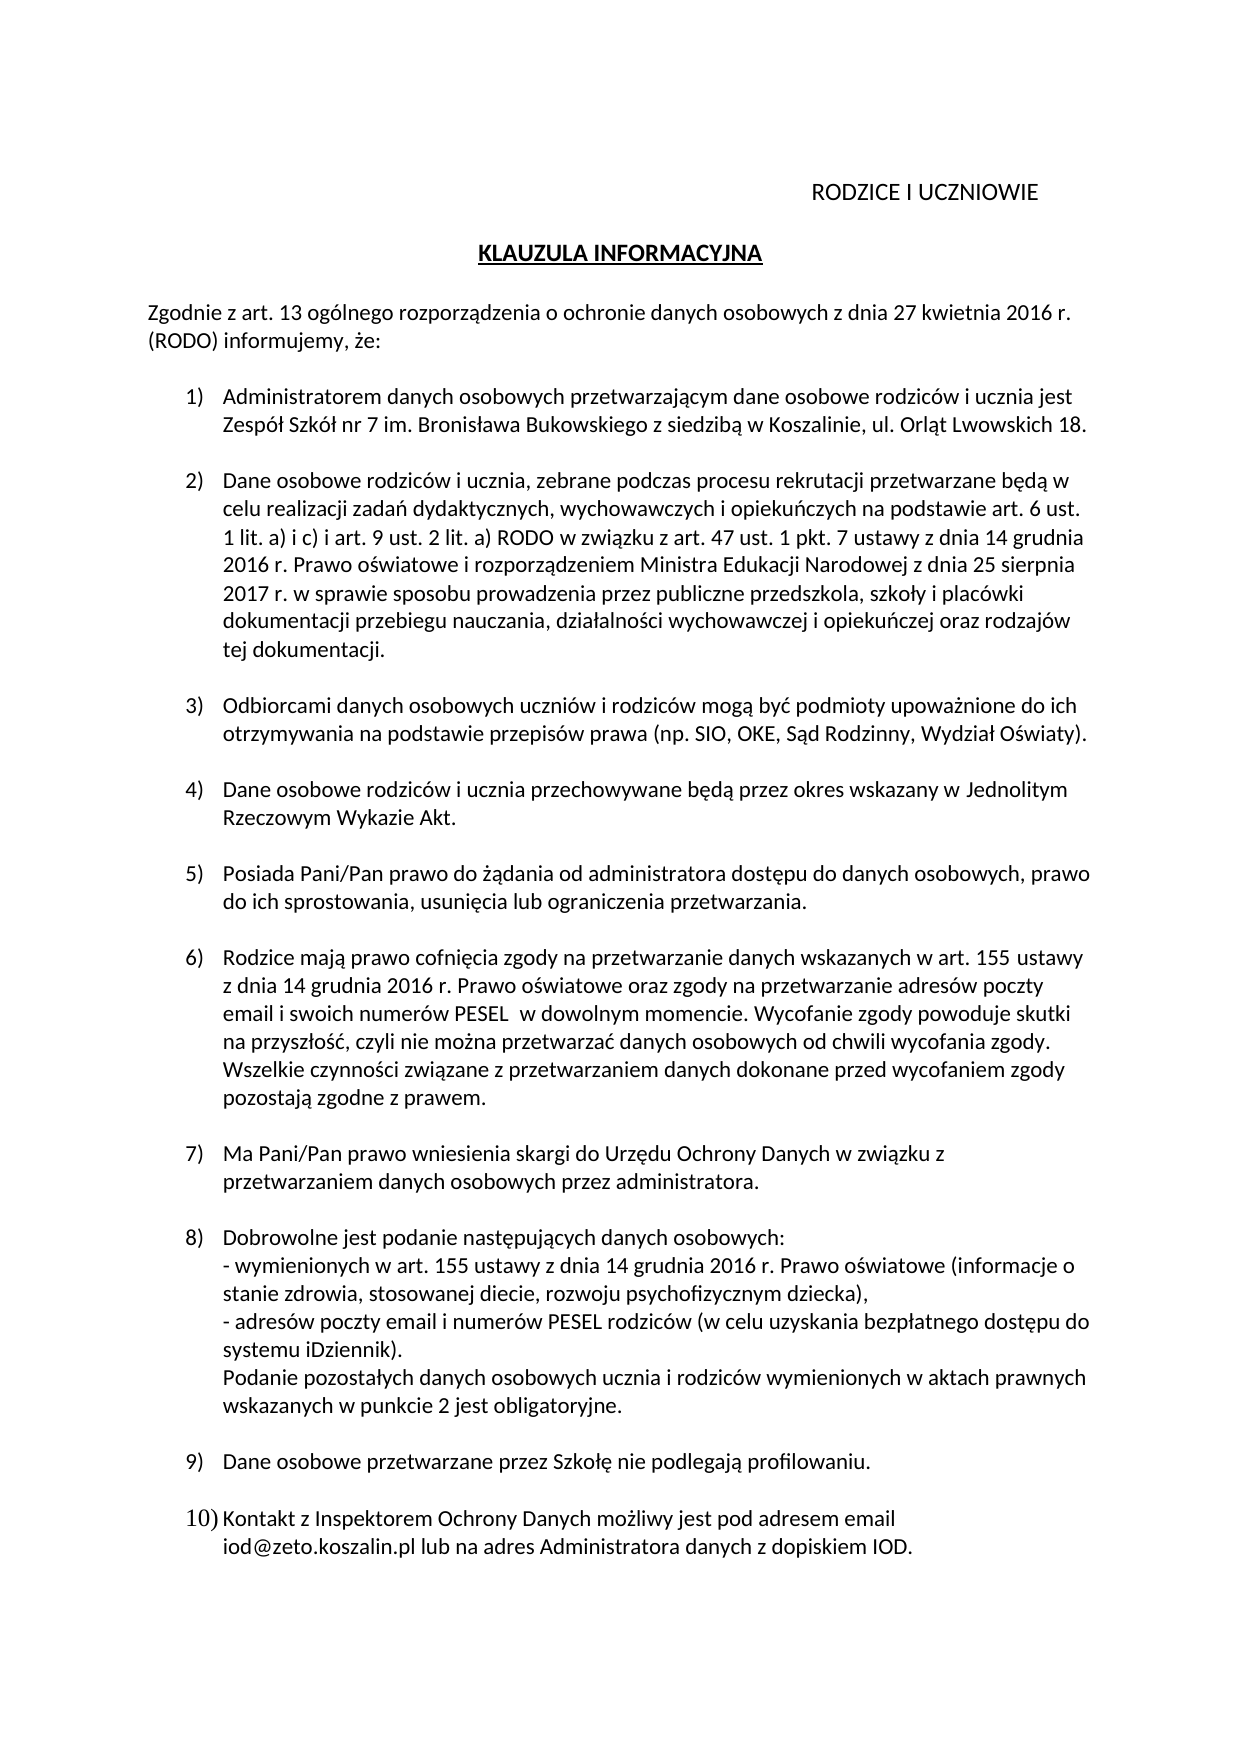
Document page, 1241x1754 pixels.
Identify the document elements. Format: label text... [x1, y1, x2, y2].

list Administratorem danych osobowych przetwarzającym dane osobowe rodziców i ucznia jest Zespół Szkół nr 7 im. Bronisława Bukowskiego z siedzibą w Koszalinie, ul. Orląt Lwowskich 18. [185, 382, 1093, 438]
list Ma Pani/Pan prawo wniesienia skargi do Urzędu Ochrony Danych w związku z przetwarzaniem danych osobowych przez administratora. [185, 1139, 1093, 1195]
list Podanie pozostałych danych osobowych ucznia i rodziców wymienionych w aktach prawnych wskazanych w punkcie 2 jest obligatoryjne. [223, 1363, 1093, 1419]
list Odbiorcami danych osobowych uczniów i rodziców mogą być podmioty upoważnione do ich otrzymywania na podstawie przepisów prawa (np. SIO, OKE, Sąd Rodzinny, Wydział Oświaty). [185, 691, 1093, 747]
list Posiada Pani/Pan prawo do żądania od administratora dostępu do danych osobowych, prawo do ich sprostowania, usunięcia lub ograniczenia przetwarzania. [185, 859, 1093, 915]
list - wymienionych w art. 155 ustawy z dnia 14 grudnia 2016 r. Prawo oświatowe (informacje o stanie zdrowia, stosowanej diecie, rozwoju psychofizycznym dziecka), [223, 1251, 1093, 1307]
list Dane osobowe rodziców i ucznia przechowywane będą przez okres wskazany w Jednolitym Rzeczowym Wykazie Akt. [185, 775, 1093, 831]
list Rodzice mają prawo cofnięcia zgody na przetwarzanie danych wskazanych w art. 155 ustawy z dnia 14 grudnia 2016 r. Prawo oświatowe oraz zgody na przetwarzanie adresów poczty email i swoich numerów PESEL w dowolnym momencie. Wycofanie zgody powoduje skutki na przyszłość, czyli nie można przetwarzać danych osobowych od chwili wycofania zgody. Wszelkie czynności związane z przetwarzaniem danych dokonane przed wycofaniem zgody pozostają zgodne z prawem. [185, 943, 1093, 1111]
list Dane osobowe rodziców i ucznia, zebrane podczas procesu rekrutacji przetwarzane będą w celu realizacji zadań dydaktycznych, wychowawczych i opiekuńczych na podstawie art. 6 ust. 1 lit. a) i c) i art. 9 ust. 2 lit. a) RODO w związku z art. 47 ust. 1 pkt. 7 ustawy z dnia 14 grudnia 2016 r. Prawo oświatowe i rozporządzeniem Ministra Edukacji Narodowej z dnia 25 sierpnia 2017 r. w sprawie sposobu prowadzenia przez publiczne przedszkola, szkoły i placówki dokumentacji przebiegu nauczania, działalności wychowawczej i opiekuńczej oraz rodzajów tej dokumentacji. [185, 467, 1093, 663]
list Dane osobowe przetwarzane przez Szkołę nie podlegają profilowaniu. [185, 1447, 1093, 1475]
list Kontakt z Inspektorem Ochrony Danych możliwy jest pod adresem email iod@zeto.koszalin.pl lub na adres Administratora danych z dopiskiem IOD. [185, 1503, 1093, 1560]
list - adresów poczty email i numerów PESEL rodziców (w celu uzyskania bezpłatnego dostępu do systemu iDziennik). [223, 1307, 1093, 1363]
text Zgodnie z art. 13 ogólnego rozporządzenia o ochronie danych osobowych z dnia 27 kwietnia 2016 r. (RODO) informujemy, że: [148, 298, 1093, 354]
list Dobrowolne jest podanie następujących danych osobowych: [185, 1223, 1093, 1251]
text RODZICE I UCZNIOWIE [148, 176, 1093, 207]
text KLAUZULA INFORMACYJNA [148, 237, 1093, 268]
